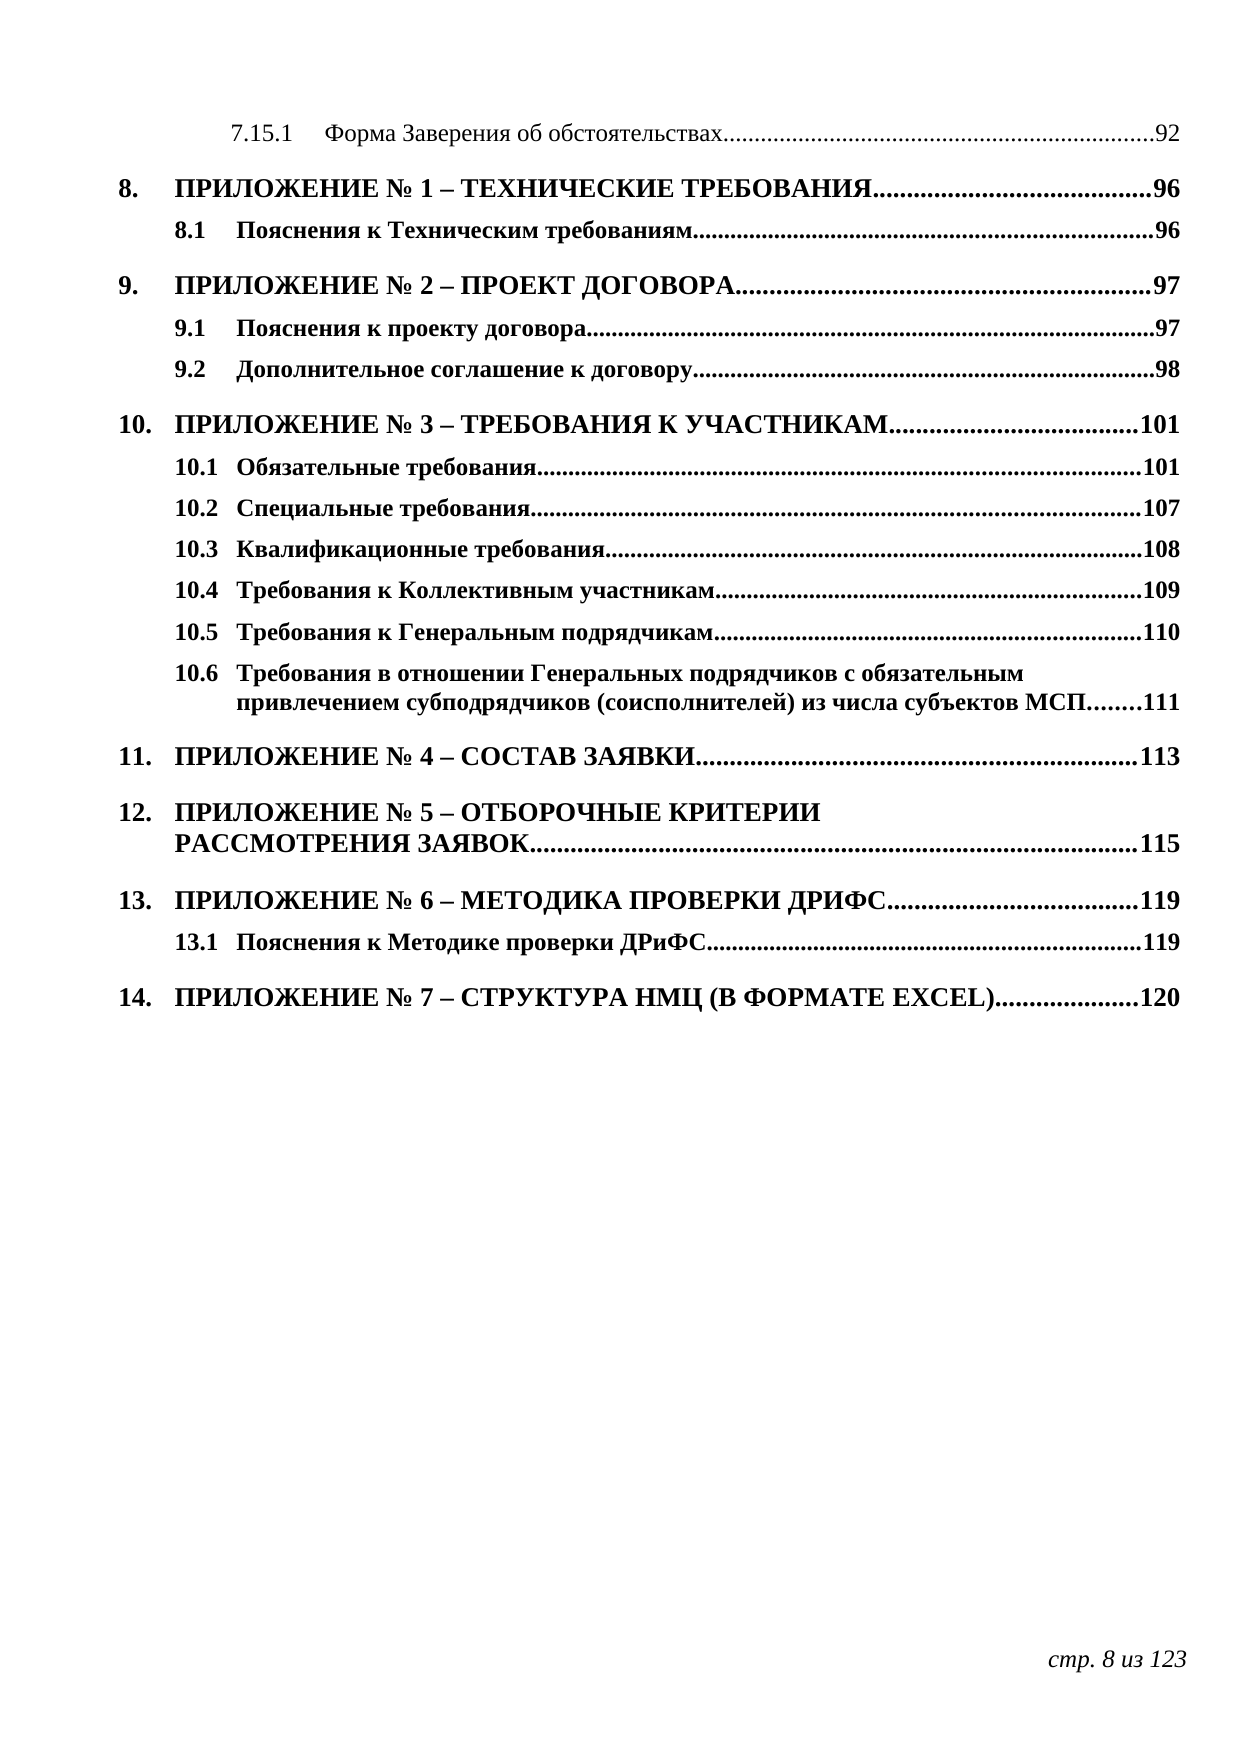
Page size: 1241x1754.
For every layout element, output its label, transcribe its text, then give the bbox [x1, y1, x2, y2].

text 14. ПРИЛОЖЕНИЕ № 7 – СТРУКТУРА НМЦ (в формате Excel) 120 [118, 981, 1063, 1012]
text 8.1 Пояснения к Техническим требованиям 96 [174, 216, 1093, 244]
text 10.3 Квалификационные требования 108 [174, 534, 1093, 563]
text 13. ПРИЛОЖЕНИЕ № 6 – МЕТОДИКА ПРОВЕРКИ ДРИФС 119 [118, 884, 1063, 915]
text 10.6 Требования в отношении Генеральных подрядчиков с обязательным привлечением субподрядчиков (соисполнителей) из числа субъектов МСП 111 [174, 658, 1093, 715]
text 13.1 Пояснения к Методике проверки ДРиФС 119 [174, 927, 1093, 956]
text 10.5 Требования к Генеральным подрядчикам 110 [174, 617, 1093, 645]
text 8. ПРИЛОЖЕНИЕ № 1 – ТЕХНИЧЕСКИЕ ТРЕБОВАНИЯ 96 [118, 172, 1063, 203]
text 10. ПРИЛОЖЕНИЕ № 3 – ТРЕБОВАНИЯ К УЧАСТНИКАМ 101 [118, 408, 1063, 439]
text 7.15.1 Форма Заверения об обстоятельствах 92 [230, 118, 1063, 147]
text 9.2 Дополнительное соглашение к договору 98 [174, 354, 1093, 383]
text 10.2 Специальные требования 107 [174, 493, 1093, 522]
text 9.1 Пояснения к проекту договора 97 [174, 313, 1093, 342]
text 9. ПРИЛОЖЕНИЕ № 2 – ПРОЕКТ ДОГОВОРА 97 [118, 269, 1063, 300]
text 12. ПРИЛОЖЕНИЕ № 5 – ОТБОРОЧНЫЕ КРИТЕРИИ РАССМОТРЕНИЯ ЗАЯВОК 115 [118, 796, 1063, 859]
text 11. ПРИЛОЖЕНИЕ № 4 – СОСТАВ ЗАЯВКИ 113 [118, 740, 1063, 771]
text 10.4 Требования к Коллективным участникам 109 [174, 575, 1093, 604]
text 10.1 Обязательные требования 101 [174, 452, 1093, 480]
